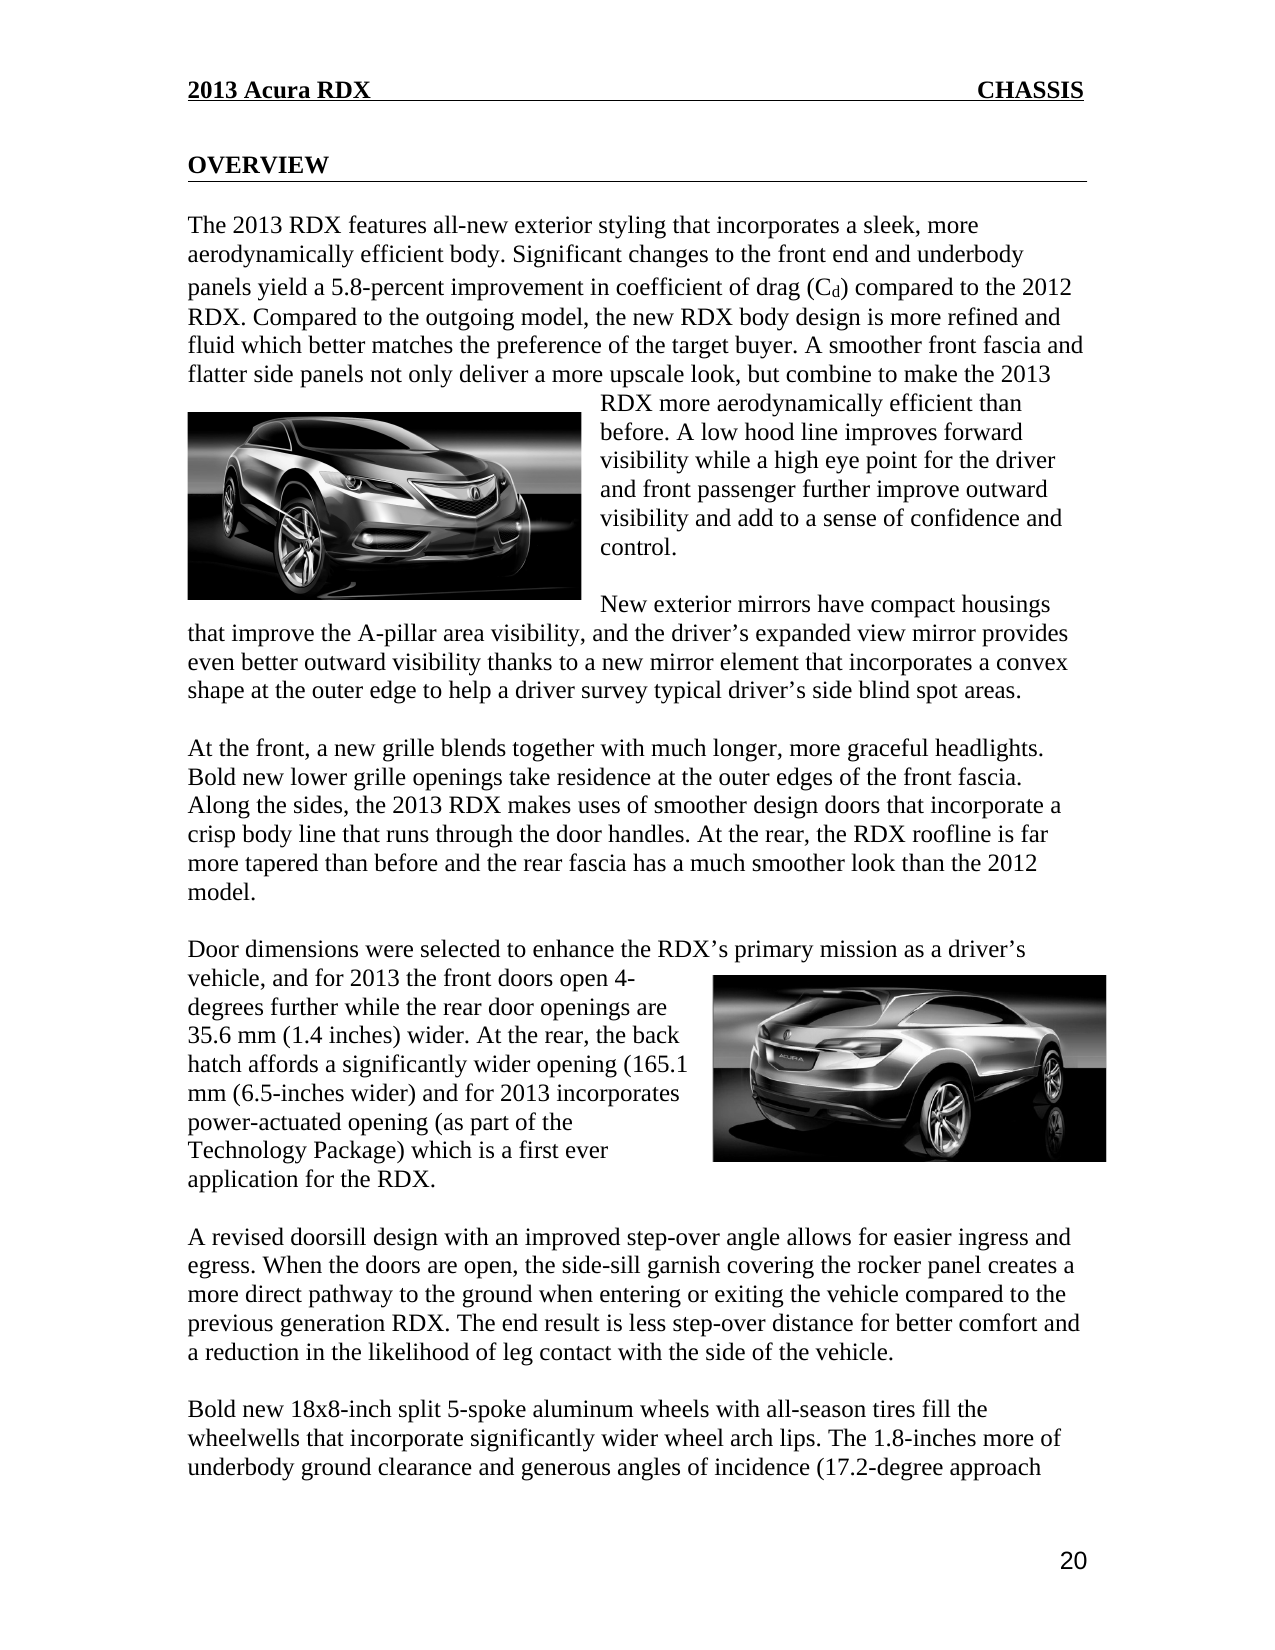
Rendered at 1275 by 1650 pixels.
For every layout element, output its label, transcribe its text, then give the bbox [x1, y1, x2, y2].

text OVERVIEW [187, 150, 1087, 182]
text The 2013 RDX features all-new exterior styling that incorporates a sleek, more aerodynamically efficient body. Significant changes to the front end and underbody panels yield a 5.8-percent improvement in coefficient of drag (Cd) compared to the 2012 RDX. Compared to the outgoing model, the new RDX body design is more refined and fluid which better matches the preference of the target buyer. A smoother front fascia and flatter side panels not only deliver a more upscale look, but combine to make the 2013 RDX more aerodynamically efficient than before. A low hood line improves forward visibility while a high eye point for the driver and front passenger further improve outward visibility and add to a sense of confidence and control. [187, 211, 1087, 560]
text New exterior mirrors have compact housings that improve the A-pillar area visibility, and the driver’s expanded view mirror provides even better outward visibility thanks to a new mirror element that incorporates a convex shape at the outer edge to help a driver survey typical driver’s side blind spot areas. [187, 589, 1087, 704]
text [187, 1394, 1087, 1480]
text Door dimensions were selected to enhance the RDX’s primary mission as a driver’s vehicle, and for 2013 the front doors open 4-degrees further while the rear door openings are 35.6 mm (1.4 inches) wider. At the rear, the back hatch affords a significantly wider opening (165.1 mm (6.5-inches wider) and for 2013 incorporates power-actuated opening (as part of the Technology Package) which is a first ever application for the RDX. [187, 934, 1087, 1193]
text At the front, a new grille blends together with much longer, more graceful headlights. Bold new lower grille openings take residence at the outer edges of the front fascia. Along the sides, the 2013 RDX makes uses of smoother design doors that incorporate a crisp body line that runs through the door handles. At the rear, the RDX roofline is far more tapered than before and the rear fascia has a much smoother look than the 2012 model. [187, 733, 1087, 905]
text A revised doorsill design with an improved step-over angle allows for easier ingress and egress. When the doors are open, the side-sill garnish covering the rocker panel creates a more direct pathway to the ground when entering or exiting the vehicle compared to the previous generation RDX. The end result is less step-over distance for better comfort and a reduction in the likelihood of leg contact with the side of the vehicle. [187, 1222, 1087, 1365]
